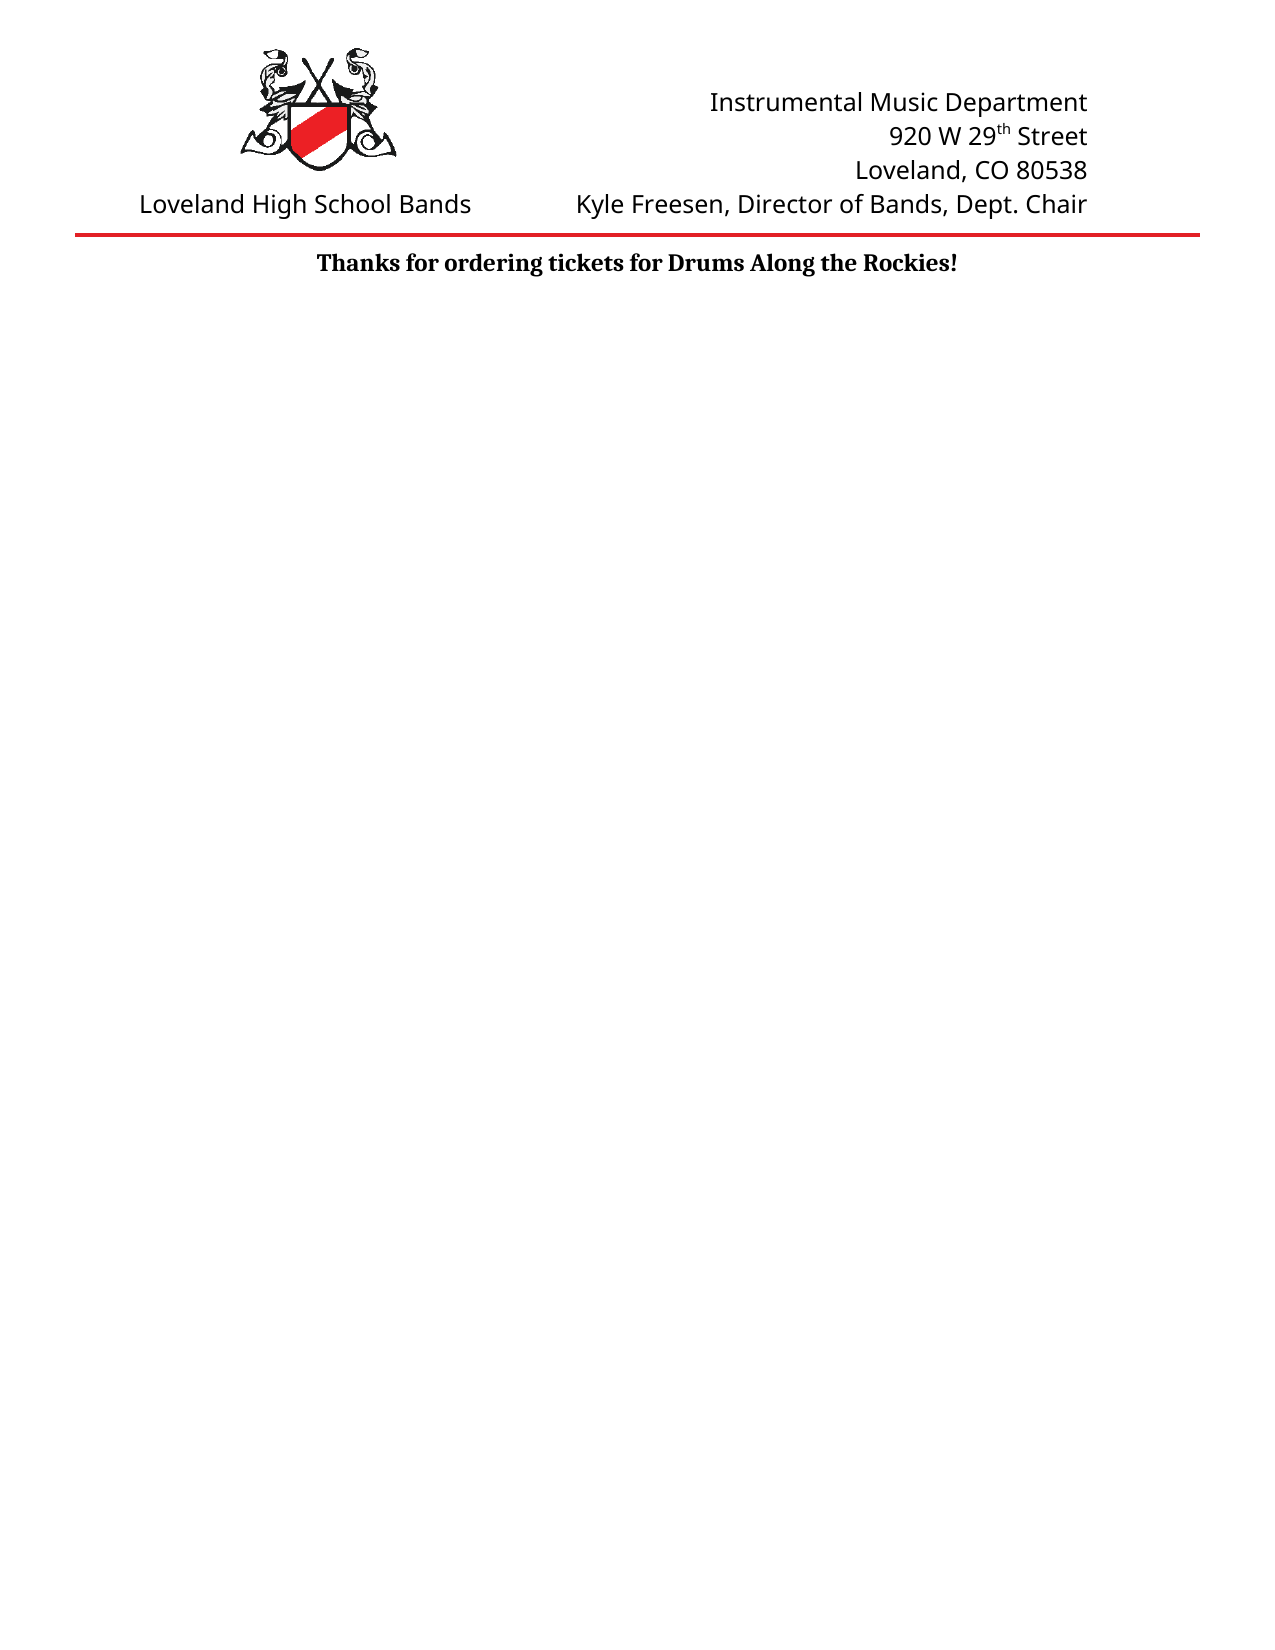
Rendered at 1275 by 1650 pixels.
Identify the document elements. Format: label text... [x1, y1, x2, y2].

text Thanks for ordering tickets for Drums Along the Rockies! [187, 249, 1087, 278]
picture [240, 48, 397, 171]
